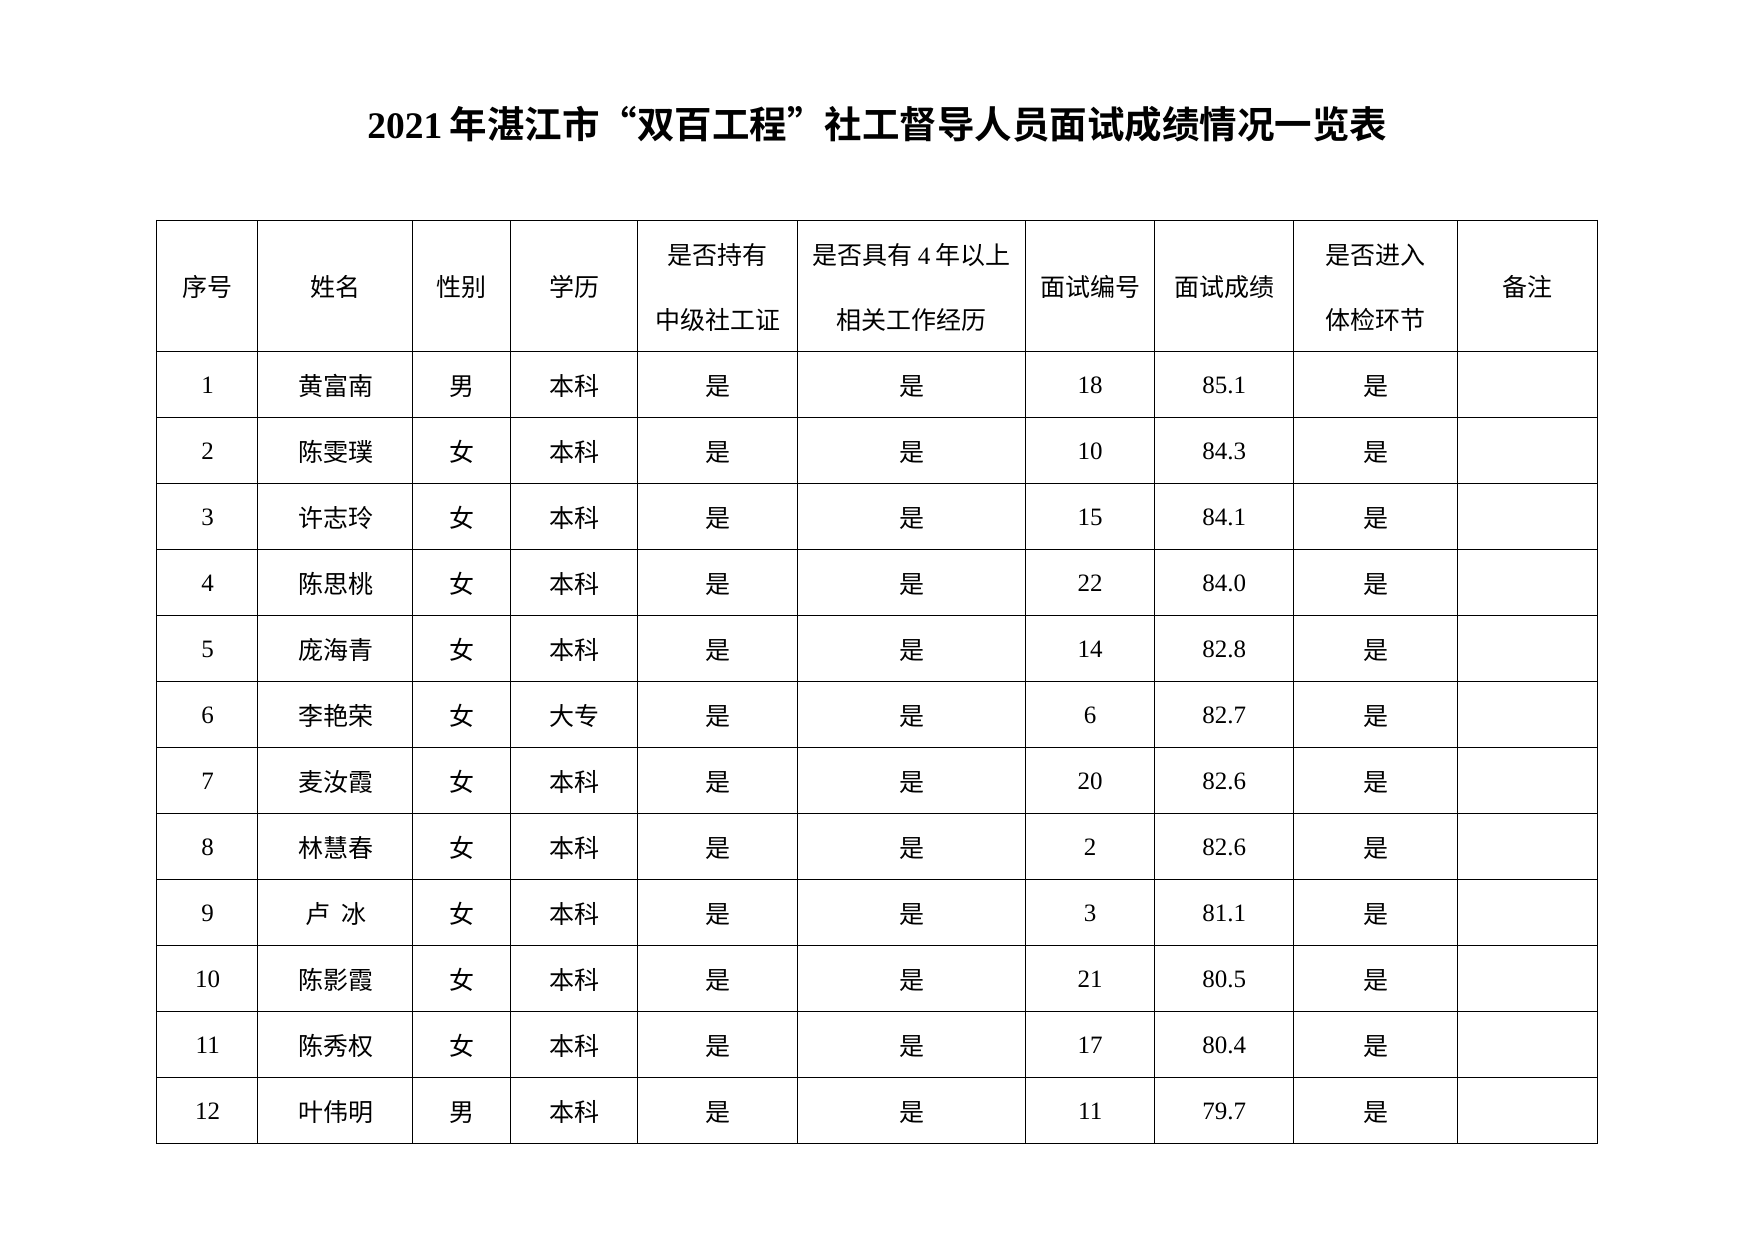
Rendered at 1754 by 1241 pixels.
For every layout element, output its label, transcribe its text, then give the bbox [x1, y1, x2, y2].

table_header 序号 [157, 221, 257, 351]
table_cell 本科 [511, 484, 637, 549]
table_cell 4 [157, 550, 257, 615]
table_header 面试编号 [1026, 221, 1154, 351]
table_cell [1458, 484, 1597, 549]
table_cell 是 [798, 682, 1025, 747]
table_cell [1458, 418, 1597, 483]
table_cell 82.8 [1155, 616, 1293, 681]
table_cell 卢 冰 [258, 880, 412, 945]
table_cell 女 [413, 682, 510, 747]
table_cell 21 [1026, 946, 1154, 1011]
table_cell 是 [638, 484, 797, 549]
table_cell 是 [1294, 550, 1457, 615]
table_cell 是 [1294, 748, 1457, 813]
table_header 学历 [511, 221, 637, 351]
table_cell 3 [157, 484, 257, 549]
table_cell 79.7 [1155, 1078, 1293, 1143]
table_cell 是 [798, 484, 1025, 549]
table_cell 女 [413, 880, 510, 945]
table_cell 是 [638, 880, 797, 945]
table_cell 陈影霞 [258, 946, 412, 1011]
table_cell 是 [798, 1012, 1025, 1077]
table_cell 女 [413, 814, 510, 879]
table_cell 本科 [511, 418, 637, 483]
table_cell 女 [413, 484, 510, 549]
table_cell 黄富南 [258, 352, 412, 417]
table_cell [1458, 352, 1597, 417]
table_cell 本科 [511, 1012, 637, 1077]
table_header 姓名 [258, 221, 412, 351]
table_cell 是 [1294, 880, 1457, 945]
table_cell 85.1 [1155, 352, 1293, 417]
table_cell 本科 [511, 748, 637, 813]
table_cell 80.4 [1155, 1012, 1293, 1077]
table_cell [1458, 550, 1597, 615]
table_cell 是 [798, 550, 1025, 615]
table_cell 84.0 [1155, 550, 1293, 615]
table_cell 6 [1026, 682, 1154, 747]
table_cell 是 [1294, 682, 1457, 747]
table_cell 82.7 [1155, 682, 1293, 747]
table_cell 是 [638, 748, 797, 813]
table_cell 是 [638, 682, 797, 747]
table_cell 3 [1026, 880, 1154, 945]
table_header 性别 [413, 221, 510, 351]
table_cell 11 [157, 1012, 257, 1077]
table_cell 李艳荣 [258, 682, 412, 747]
table_cell 是 [798, 748, 1025, 813]
table_cell 本科 [511, 550, 637, 615]
table_cell 22 [1026, 550, 1154, 615]
table_header 是否进入 体检环节 [1294, 221, 1457, 351]
table_cell 是 [638, 1078, 797, 1143]
table_cell 15 [1026, 484, 1154, 549]
table_cell 男 [413, 352, 510, 417]
table_cell 是 [798, 814, 1025, 879]
table_cell 10 [1026, 418, 1154, 483]
table_header 是否具有4年以上 相关工作经历 [798, 221, 1025, 351]
table_cell 是 [1294, 814, 1457, 879]
table_cell 7 [157, 748, 257, 813]
table_cell 是 [1294, 352, 1457, 417]
table_cell 82.6 [1155, 748, 1293, 813]
table_cell 本科 [511, 814, 637, 879]
table_cell 12 [157, 1078, 257, 1143]
table_cell 是 [638, 352, 797, 417]
table_cell 女 [413, 748, 510, 813]
table_cell 女 [413, 616, 510, 681]
table_cell 82.6 [1155, 814, 1293, 879]
table_cell 男 [413, 1078, 510, 1143]
table_cell 是 [798, 616, 1025, 681]
table_cell 叶伟明 [258, 1078, 412, 1143]
table_cell 是 [638, 616, 797, 681]
table_cell 1 [157, 352, 257, 417]
table_cell 8 [157, 814, 257, 879]
table_header 面试成绩 [1155, 221, 1293, 351]
table_cell 是 [1294, 1012, 1457, 1077]
table_cell 女 [413, 550, 510, 615]
table_cell 是 [638, 550, 797, 615]
table_cell 林慧春 [258, 814, 412, 879]
table_cell 庞海青 [258, 616, 412, 681]
table_cell 14 [1026, 616, 1154, 681]
table_cell 是 [1294, 484, 1457, 549]
table_cell 是 [1294, 1078, 1457, 1143]
table_cell 是 [798, 418, 1025, 483]
table_cell 本科 [511, 616, 637, 681]
table_cell 5 [157, 616, 257, 681]
table_cell 9 [157, 880, 257, 945]
table_cell 是 [798, 880, 1025, 945]
table_cell 女 [413, 946, 510, 1011]
table_cell 11 [1026, 1078, 1154, 1143]
table_cell 是 [638, 814, 797, 879]
table_cell [1458, 1012, 1597, 1077]
table_cell 女 [413, 1012, 510, 1077]
table_cell 80.5 [1155, 946, 1293, 1011]
table_cell 是 [798, 352, 1025, 417]
table_cell 本科 [511, 1078, 637, 1143]
table_cell 是 [638, 418, 797, 483]
table_cell [1458, 946, 1597, 1011]
table_cell [1458, 1078, 1597, 1143]
table_cell 是 [798, 946, 1025, 1011]
table_cell 是 [638, 946, 797, 1011]
table_header 备注 [1458, 221, 1597, 351]
table_cell 陈思桃 [258, 550, 412, 615]
table_cell 是 [1294, 418, 1457, 483]
table_cell 10 [157, 946, 257, 1011]
table_cell 81.1 [1155, 880, 1293, 945]
table_cell 84.3 [1155, 418, 1293, 483]
table_cell 本科 [511, 880, 637, 945]
table_cell 许志玲 [258, 484, 412, 549]
table_cell 2 [157, 418, 257, 483]
table_cell 女 [413, 418, 510, 483]
table_cell 6 [157, 682, 257, 747]
table_cell 是 [1294, 946, 1457, 1011]
table_cell 大专 [511, 682, 637, 747]
table_cell 陈雯璞 [258, 418, 412, 483]
table_cell 2 [1026, 814, 1154, 879]
table_cell [1458, 616, 1597, 681]
table_cell [1458, 814, 1597, 879]
text 2021年湛江市“双百工程”社工督导人员面试成绩情况一览表 [118, 90, 1636, 155]
table_cell 18 [1026, 352, 1154, 417]
table_cell 是 [1294, 616, 1457, 681]
table_cell 17 [1026, 1012, 1154, 1077]
table_cell 20 [1026, 748, 1154, 813]
table_cell 是 [638, 1012, 797, 1077]
table_cell 是 [798, 1078, 1025, 1143]
table_cell [1458, 682, 1597, 747]
table_cell 陈秀权 [258, 1012, 412, 1077]
table_cell 本科 [511, 352, 637, 417]
table_cell [1458, 880, 1597, 945]
table_cell 本科 [511, 946, 637, 1011]
table_cell 麦汝霞 [258, 748, 412, 813]
table_cell 84.1 [1155, 484, 1293, 549]
table_header 是否持有 中级社工证 [638, 221, 797, 351]
table_cell [1458, 748, 1597, 813]
